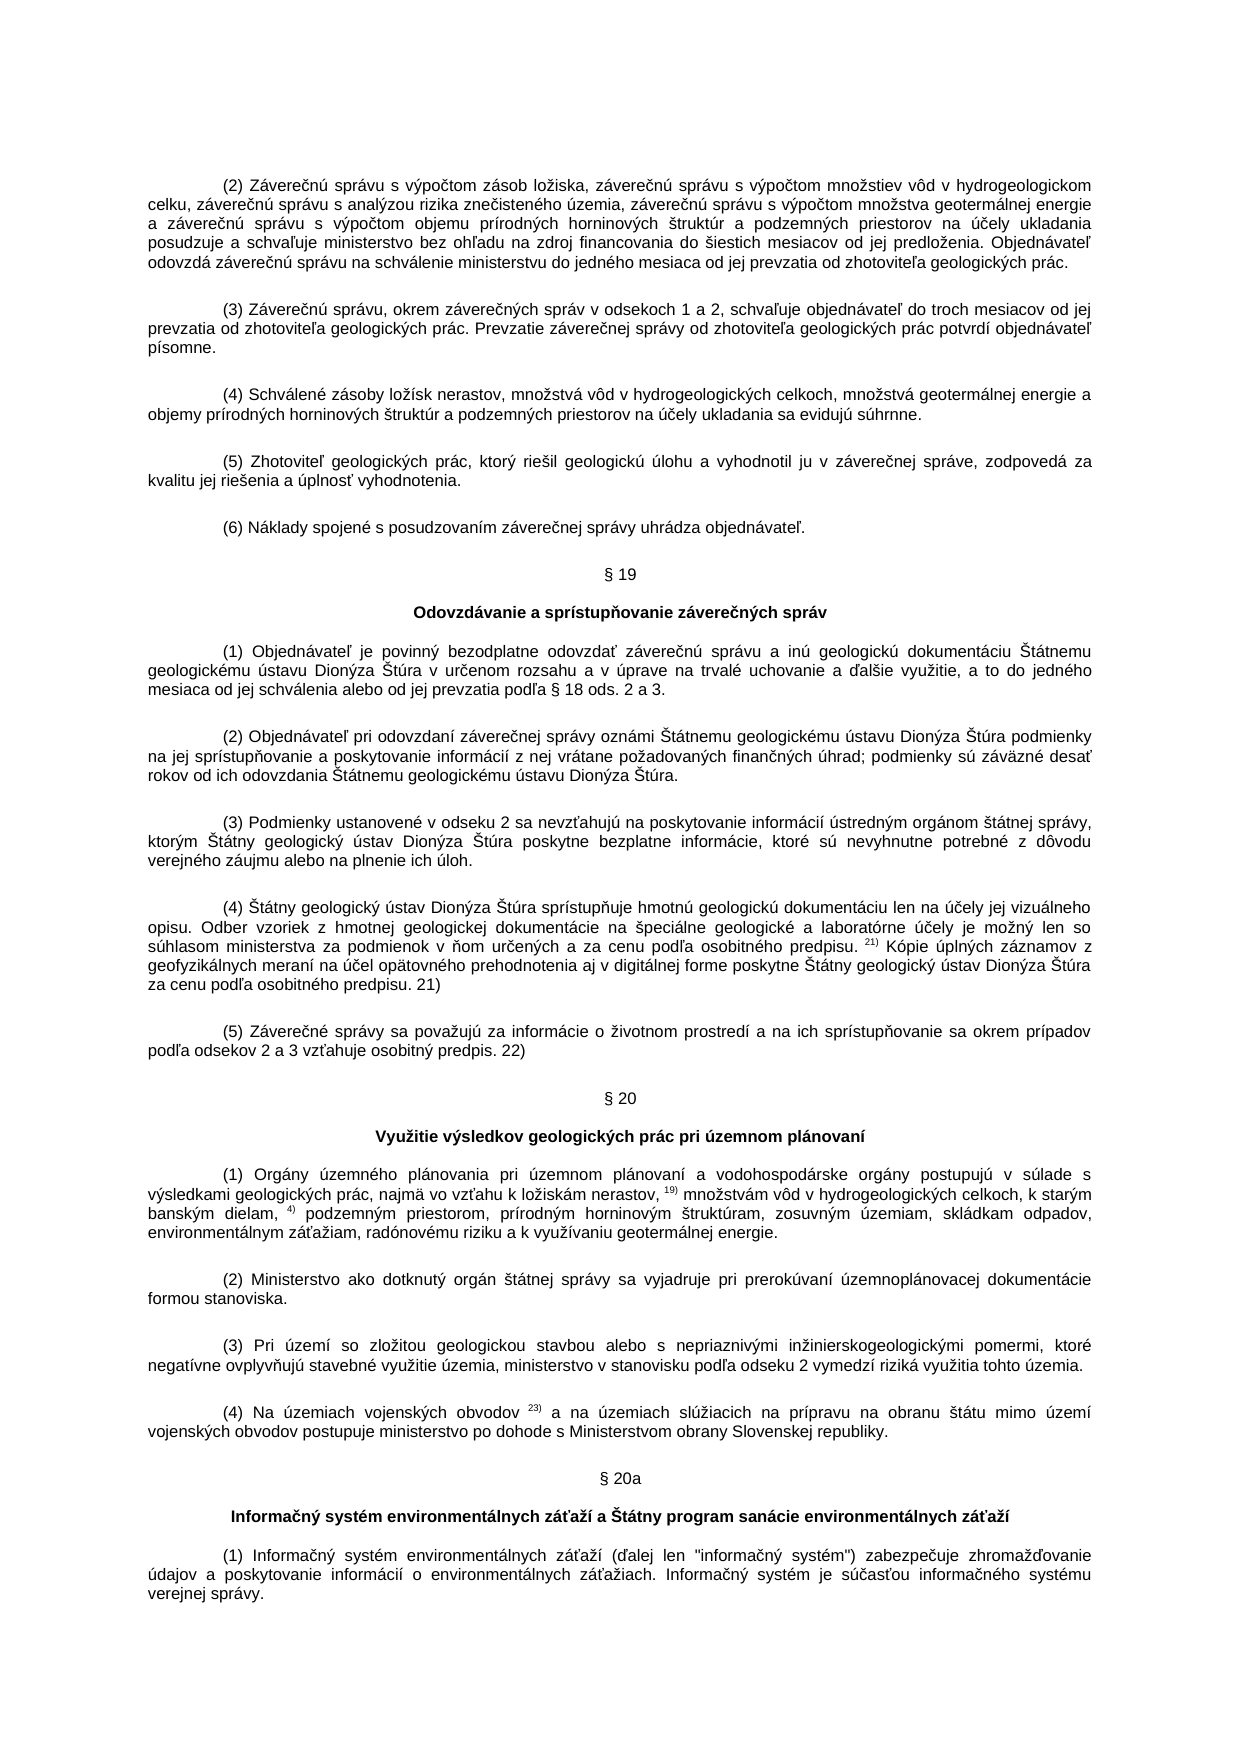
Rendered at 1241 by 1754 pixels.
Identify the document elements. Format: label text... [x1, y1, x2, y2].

text Odovzdávanie a sprístupňovanie záverečných správ [148, 603, 1092, 622]
text (1) Informačný systém environmentálnych záťaží (ďalej len "informačný systém") zabezpečuje zhromažďovanie údajov a poskytovanie informácií o environmentálnych záťažiach. Informačný systém je súčasťou informačného systému verejnej správy. [148, 1546, 1092, 1603]
text (3) Záverečnú správu, okrem záverečných správ v odsekoch 1 a 2, schvaľuje objednávateľ do troch mesiacov od jej prevzatia od zhotoviteľa geologických prác. Prevzatie záverečnej správy od zhotoviteľa geologických prác potvrdí objednávateľ písomne. [148, 299, 1092, 357]
text Využitie výsledkov geologických prác pri územnom plánovaní [148, 1127, 1092, 1146]
text (4) Štátny geologický ústav Dionýza Štúra sprístupňuje hmotnú geologickú dokumentáciu len na účely jej vizuálneho opisu. Odber vzoriek z hmotnej geologickej dokumentácie na špeciálne geologické a laboratórne účely je možný len so súhlasom ministerstva za podmienok v ňom určených a za cenu podľa osobitného predpisu. 21) Kópie úplných záznamov z geofyzikálnych meraní na účel opätovného prehodnotenia aj v digitálnej forme poskytne Štátny geologický ústav Dionýza Štúra za cenu podľa osobitného predpisu. 21) [148, 898, 1092, 994]
text (2) Objednávateľ pri odovzdaní záverečnej správy oznámi Štátnemu geologickému ústavu Dionýza Štúra podmienky na jej sprístupňovanie a poskytovanie informácií z nej vrátane požadovaných finančných úhrad; podmienky sú záväzné desať rokov od ich odovzdania Štátnemu geologickému ústavu Dionýza Štúra. [148, 727, 1092, 785]
text (1) Orgány územného plánovania pri územnom plánovaní a vodohospodárske orgány postupujú v súlade s výsledkami geologických prác, najmä vo vzťahu k ložiskám nerastov, 19) množstvám vôd v hydrogeologických celkoch, k starým banským dielam, 4) podzemným priestorom, prírodným horninovým štruktúram, zosuvným územiam, skládkam odpadov, environmentálnym záťažiam, radónovému riziku a k využívaniu geotermálnej energie. [148, 1165, 1092, 1242]
text (3) Pri území so zložitou geologickou stavbou alebo s nepriaznivými inžinierskogeologickými pomermi, ktoré negatívne ovplyvňujú stavebné využitie územia, ministerstvo v stanovisku podľa odseku 2 vymedzí riziká využitia tohto územia. [148, 1336, 1092, 1374]
text § 20 [148, 1088, 1092, 1108]
text (3) Podmienky ustanovené v odseku 2 sa nevzťahujú na poskytovanie informácií ústredným orgánom štátnej správy, ktorým Štátny geologický ústav Dionýza Štúra poskytne bezplatne informácie, ktoré sú nevyhnutne potrebné z dôvodu verejného záujmu alebo na plnenie ich úloh. [148, 813, 1092, 870]
text Informačný systém environmentálnych záťaží a Štátny program sanácie environmentálnych záťaží [148, 1507, 1092, 1526]
text (2) Záverečnú správu s výpočtom zásob ložiska, záverečnú správu s výpočtom množstiev vôd v hydrogeologickom celku, záverečnú správu s analýzou rizika znečisteného územia, záverečnú správu s výpočtom množstva geotermálnej energie a záverečnú správu s výpočtom objemu prírodných horninových štruktúr a podzemných priestorov na účely ukladania posudzuje a schvaľuje ministerstvo bez ohľadu na zdroj financovania do šiestich mesiacov od jej predloženia. Objednávateľ odovzdá záverečnú správu na schválenie ministerstvu do jedného mesiaca od jej prevzatia od zhotoviteľa geologických prác. [148, 176, 1092, 272]
text § 19 [148, 565, 1092, 584]
text § 20a [148, 1469, 1092, 1488]
text (6) Náklady spojené s posudzovaním záverečnej správy uhrádza objednávateľ. [148, 518, 1092, 537]
text (1) Objednávateľ je povinný bezodplatne odovzdať záverečnú správu a inú geologickú dokumentáciu Štátnemu geologickému ústavu Dionýza Štúra v určenom rozsahu a v úprave na trvalé uchovanie a ďalšie využitie, a to do jedného mesiaca od jej schválenia alebo od jej prevzatia podľa § 18 ods. 2 a 3. [148, 642, 1092, 699]
text (5) Záverečné správy sa považujú za informácie o životnom prostredí a na ich sprístupňovanie sa okrem prípadov podľa odsekov 2 a 3 vzťahuje osobitný predpis. 22) [148, 1022, 1092, 1060]
text (5) Zhotoviteľ geologických prác, ktorý riešil geologickú úlohu a vyhodnotil ju v záverečnej správe, zodpovedá za kvalitu jej riešenia a úplnosť vyhodnotenia. [148, 451, 1092, 490]
text (2) Ministerstvo ako dotknutý orgán štátnej správy sa vyjadruje pri prerokúvaní územnoplánovacej dokumentácie formou stanoviska. [148, 1270, 1092, 1308]
text (4) Schválené zásoby ložísk nerastov, množstvá vôd v hydrogeologických celkoch, množstvá geotermálnej energie a objemy prírodných horninových štruktúr a podzemných priestorov na účely ukladania sa evidujú súhrnne. [148, 385, 1092, 423]
text (4) Na územiach vojenských obvodov 23) a na územiach slúžiacich na prípravu na obranu štátu mimo území vojenských obvodov postupuje ministerstvo po dohode s Ministerstvom obrany Slovenskej republiky. [148, 1402, 1092, 1441]
